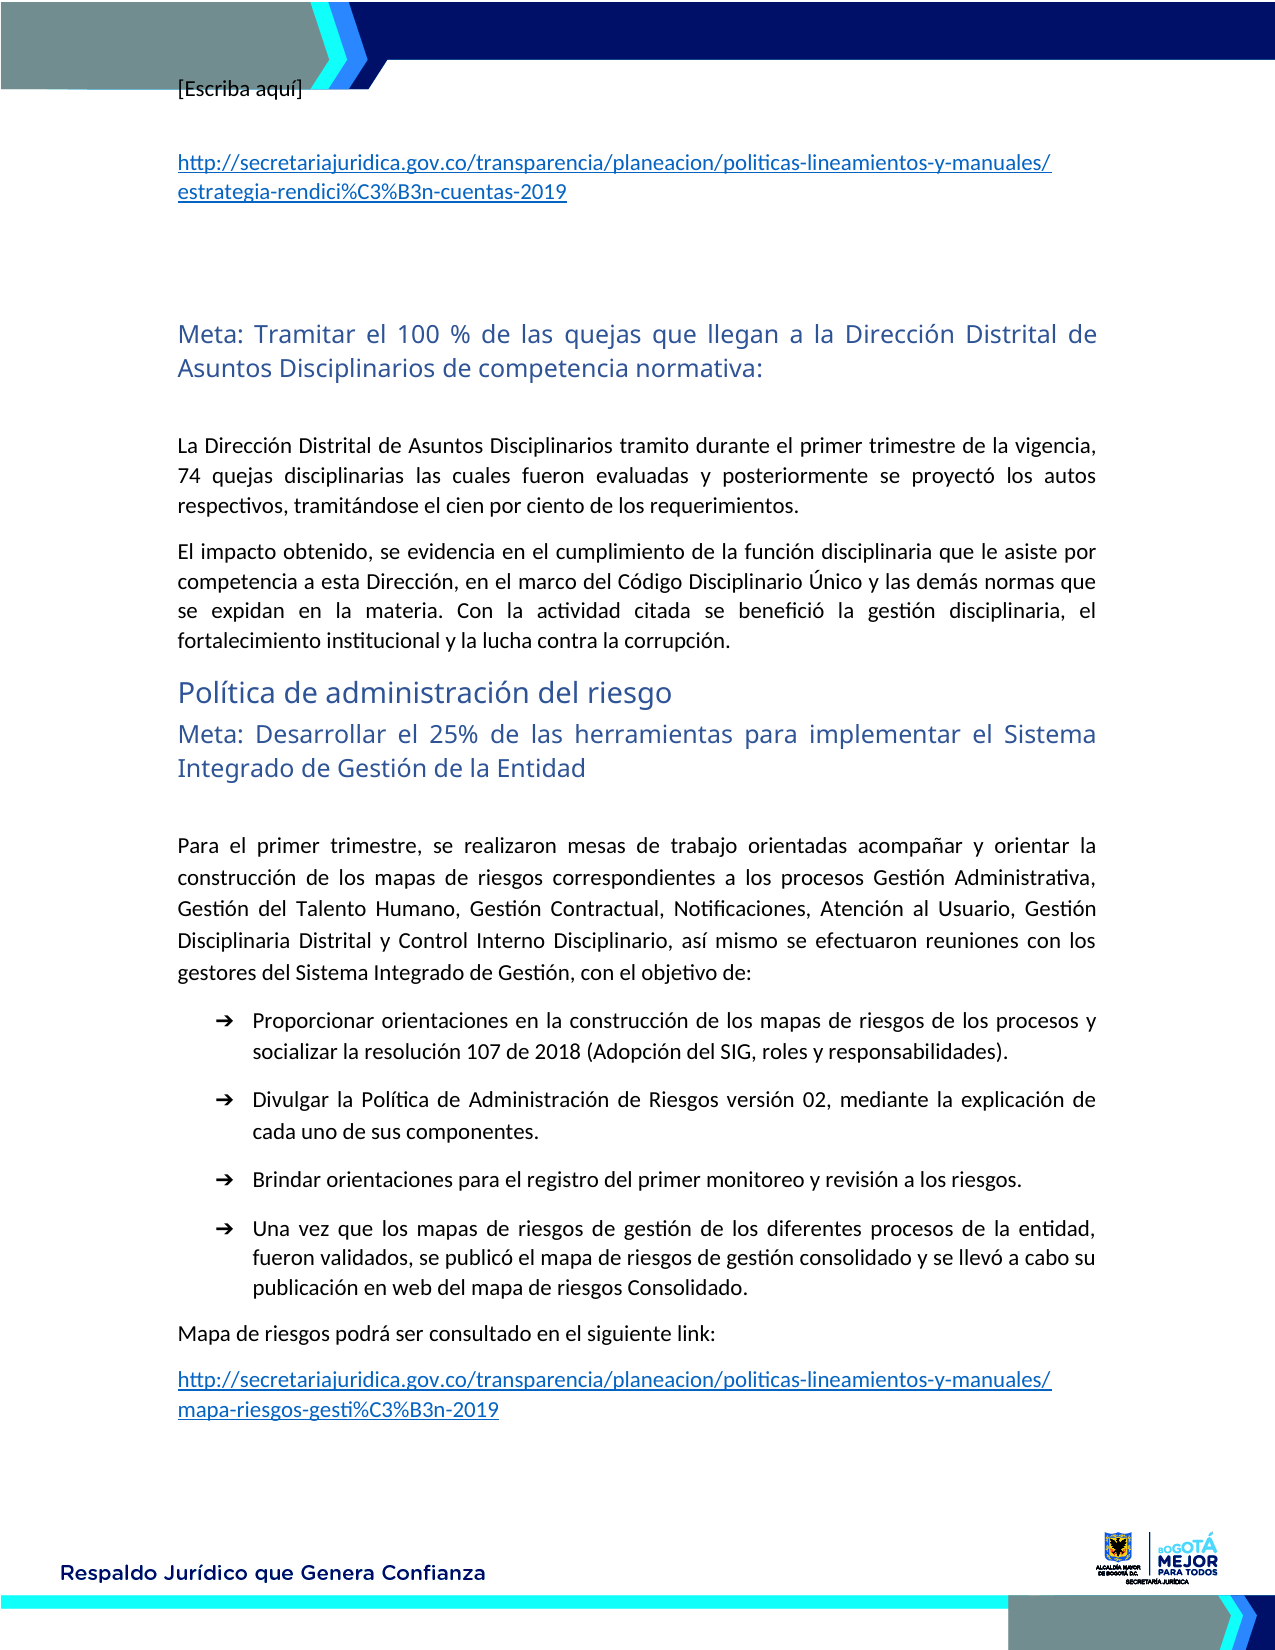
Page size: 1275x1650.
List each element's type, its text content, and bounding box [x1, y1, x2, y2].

list Divulgar la Política de Administración de Riesgos versión 02, mediante la explicación de cada uno de sus componentes. [215, 1086, 1098, 1145]
subtitle Meta: Tramitar el 100 % de las quejas que llegan a la Dirección Distrital de Asuntos Disciplinarios de competencia normativa: [177, 316, 1098, 384]
subtitle Política de administración del riesgo [177, 672, 1098, 712]
list Proporcionar orientaciones en la construcción de los mapas de riesgos de los procesos y socializar la resolución 107 de 2018 (Adopción del SIG, roles y responsabilidades). [215, 1006, 1098, 1065]
text La Dirección Distrital de Asuntos Disciplinarios tramito durante el primer trimestre de la vigencia, 74 quejas disciplinarias las cuales fueron evaluadas y posteriormente se proyectó los autos respectivos, tramitándose el cien por ciento de los requerimientos. [177, 431, 1098, 519]
text El impacto obtenido, se evidencia en el cumplimiento de la función disciplinaria que le asiste por competencia a esta Dirección, en el marco del Código Disciplinario Único y las demás normas que se expidan en la materia. Con la actividad citada se benefició la gestión disciplinaria, el fortalecimiento institucional y la lucha contra la corrupción. [177, 537, 1098, 654]
picture [0, 2, 1275, 1650]
list Brindar orientaciones para el registro del primer monitoreo y revisión a los riesgos. [215, 1165, 1098, 1193]
list Una vez que los mapas de riesgos de gestión de los diferentes procesos de la entidad, fueron validados, se publicó el mapa de riesgos de gestión consolidado y se llevó a cabo su publicación en web del mapa de riesgos Consolidado. [215, 1214, 1098, 1301]
text Para el primer trimestre, se realizaron mesas de trabajo orientadas acompañar y orientar la construcción de los mapas de riesgos correspondientes a los procesos Gestión Administrativa, Gestión del Talento Humano, Gestión Contractual, Notificaciones, Atención al Usuario, Gestión Disciplinaria Distrital y Control Interno Disciplinario, así mismo se efectuaron reuniones con los gestores del Sistema Integrado de Gestión, con el objetivo de: [177, 831, 1098, 986]
text http://secretariajuridica.gov.co/transparencia/planeacion/politicas-lineamientos-y-manuales/estrategia-rendici%C3%B3n-cuentas-2019 [177, 148, 1098, 205]
text http://secretariajuridica.gov.co/transparencia/planeacion/politicas-lineamientos-y-manuales/mapa-riesgos-gesti%C3%B3n-2019 [177, 1365, 1098, 1423]
subtitle Meta: Desarrollar el 25% de las herramientas para implementar el Sistema Integrado de Gestión de la Entidad [177, 716, 1098, 784]
text Mapa de riesgos podrá ser consultado en el siguiente link: [177, 1319, 1098, 1347]
